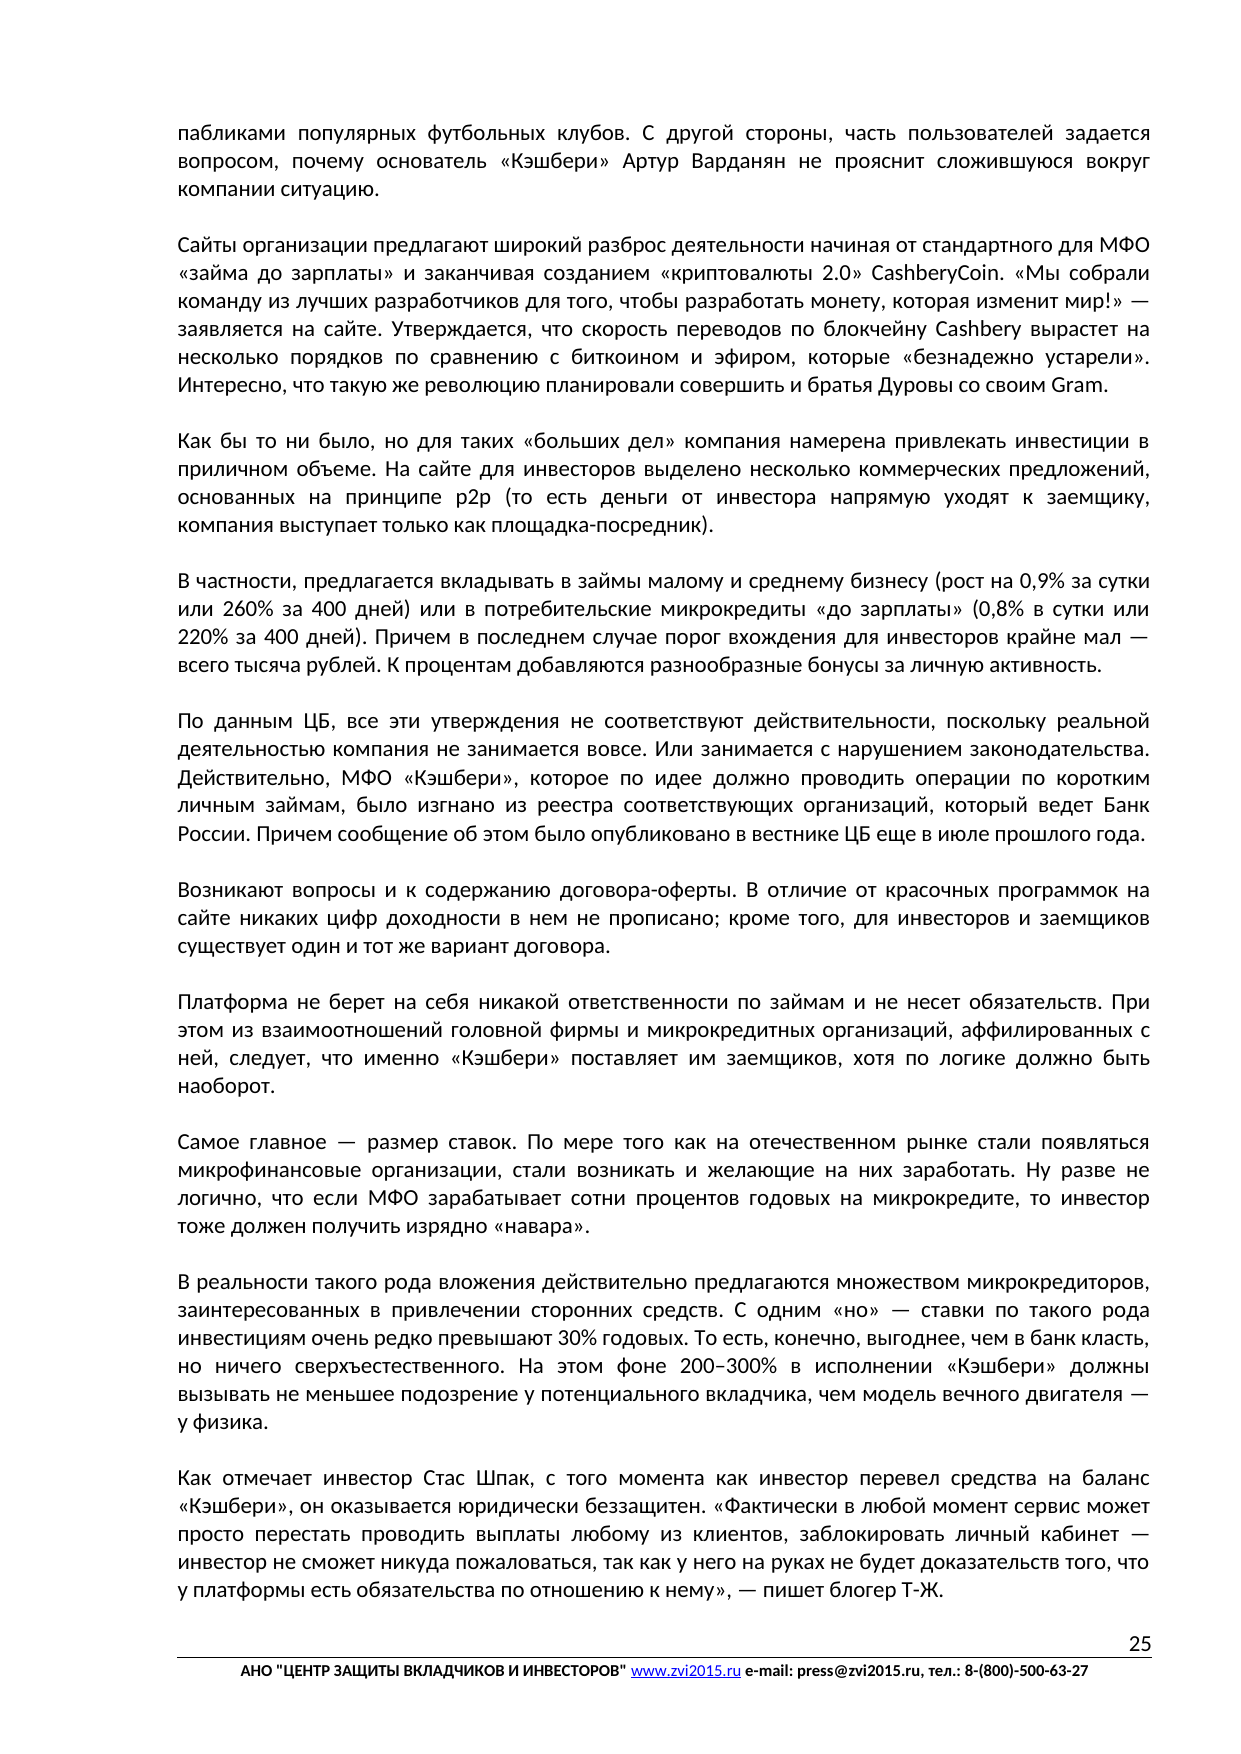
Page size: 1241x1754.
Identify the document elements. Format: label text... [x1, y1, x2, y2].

text Платформа не берет на себя никакой ответственности по займам и не несет обязательств. При этом из взаимоотношений головной фирмы и микрокредитных организаций, аффилированных с ней, следует, что именно «Кэшбери» поставляет им заемщиков, хотя по логике должно быть наоборот. [177, 987, 1152, 1099]
text Как отмечает инвестор Стас Шпак, с того момента как инвестор перевел средства на баланс «Кэшбери», он оказывается юридически беззащитен. «Фактически в любой момент сервис может просто перестать проводить выплаты любому из клиентов, заблокировать личный кабинет — инвестор не сможет никуда пожаловаться, так как у него на руках не будет доказательств того, что у платформы есть обязательства по отношению к нему», — пишет блогер Т-Ж. [177, 1463, 1152, 1603]
text По данным ЦБ, все эти утверждения не соответствуют действительности, поскольку реальной деятельностью компания не занимается вовсе. Или занимается с нарушением законодательства. Действительно, МФО «Кэшбери», которое по идее должно проводить операции по коротким личным займам, было изгнано из реестра соответствующих организаций, который ведет Банк России. Причем сообщение об этом было опубликовано в вестнике ЦБ еще в июле прошлого года. [177, 707, 1152, 847]
text Сайты организации предлагают широкий разброс деятельности начиная от стандартного для МФО «займа до зарплаты» и заканчивая созданием «криптовалюты 2.0» CashberyCoin. «Мы собрали команду из лучших разработчиков для того, чтобы разработать монету, которая изменит мир!» — заявляется на сайте. Утверждается, что скорость переводов по блокчейну Cashbery вырастет на несколько порядков по сравнению с биткоином и эфиром, которые «безнадежно устарели». Интересно, что такую же революцию планировали совершить и братья Дуровы со своим Gram. [177, 230, 1152, 398]
text Как бы то ни было, но для таких «больших дел» компания намерена привлекать инвестиции в приличном объеме. На сайте для инвесторов выделено несколько коммерческих предложений, основанных на принципе p2p (то есть деньги от инвестора напрямую уходят к заемщику, компания выступает только как площадка-посредник). [177, 426, 1152, 538]
text Самое главное — размер ставок. По мере того как на отечественном рынке стали появляться микрофинансовые организации, стали возникать и желающие на них заработать. Ну разве не логично, что если МФО зарабатывает сотни процентов годовых на микрокредите, то инвестор тоже должен получить изрядно «навара». [177, 1127, 1152, 1239]
text В реальности такого рода вложения действительно предлагаются множеством микрокредиторов, заинтересованных в привлечении сторонних средств. С одним «но» — ставки по такого рода инвестициям очень редко превышают 30% годовых. То есть, конечно, выгоднее, чем в банк класть, но ничего сверхъестественного. На этом фоне 200–300% в исполнении «Кэшбери» должны вызывать не меньшее подозрение у потенциального вкладчика, чем модель вечного двигателя — у физика. [177, 1267, 1152, 1435]
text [177, 118, 1152, 202]
text В частности, предлагается вкладывать в займы малому и среднему бизнесу (рост на 0,9% за сутки или 260% за 400 дней) или в потребительские микрокредиты «до зарплаты» (0,8% в сутки или 220% за 400 дней). Причем в последнем случае порог вхождения для инвесторов крайне мал — всего тысяча рублей. К процентам добавляются разнообразные бонусы за личную активность. [177, 566, 1152, 678]
text Возникают вопросы и к содержанию договора-оферты. В отличие от красочных программок на сайте никаких цифр доходности в нем не прописано; кроме того, для инвесторов и заемщиков существует один и тот же вариант договора. [177, 875, 1152, 959]
